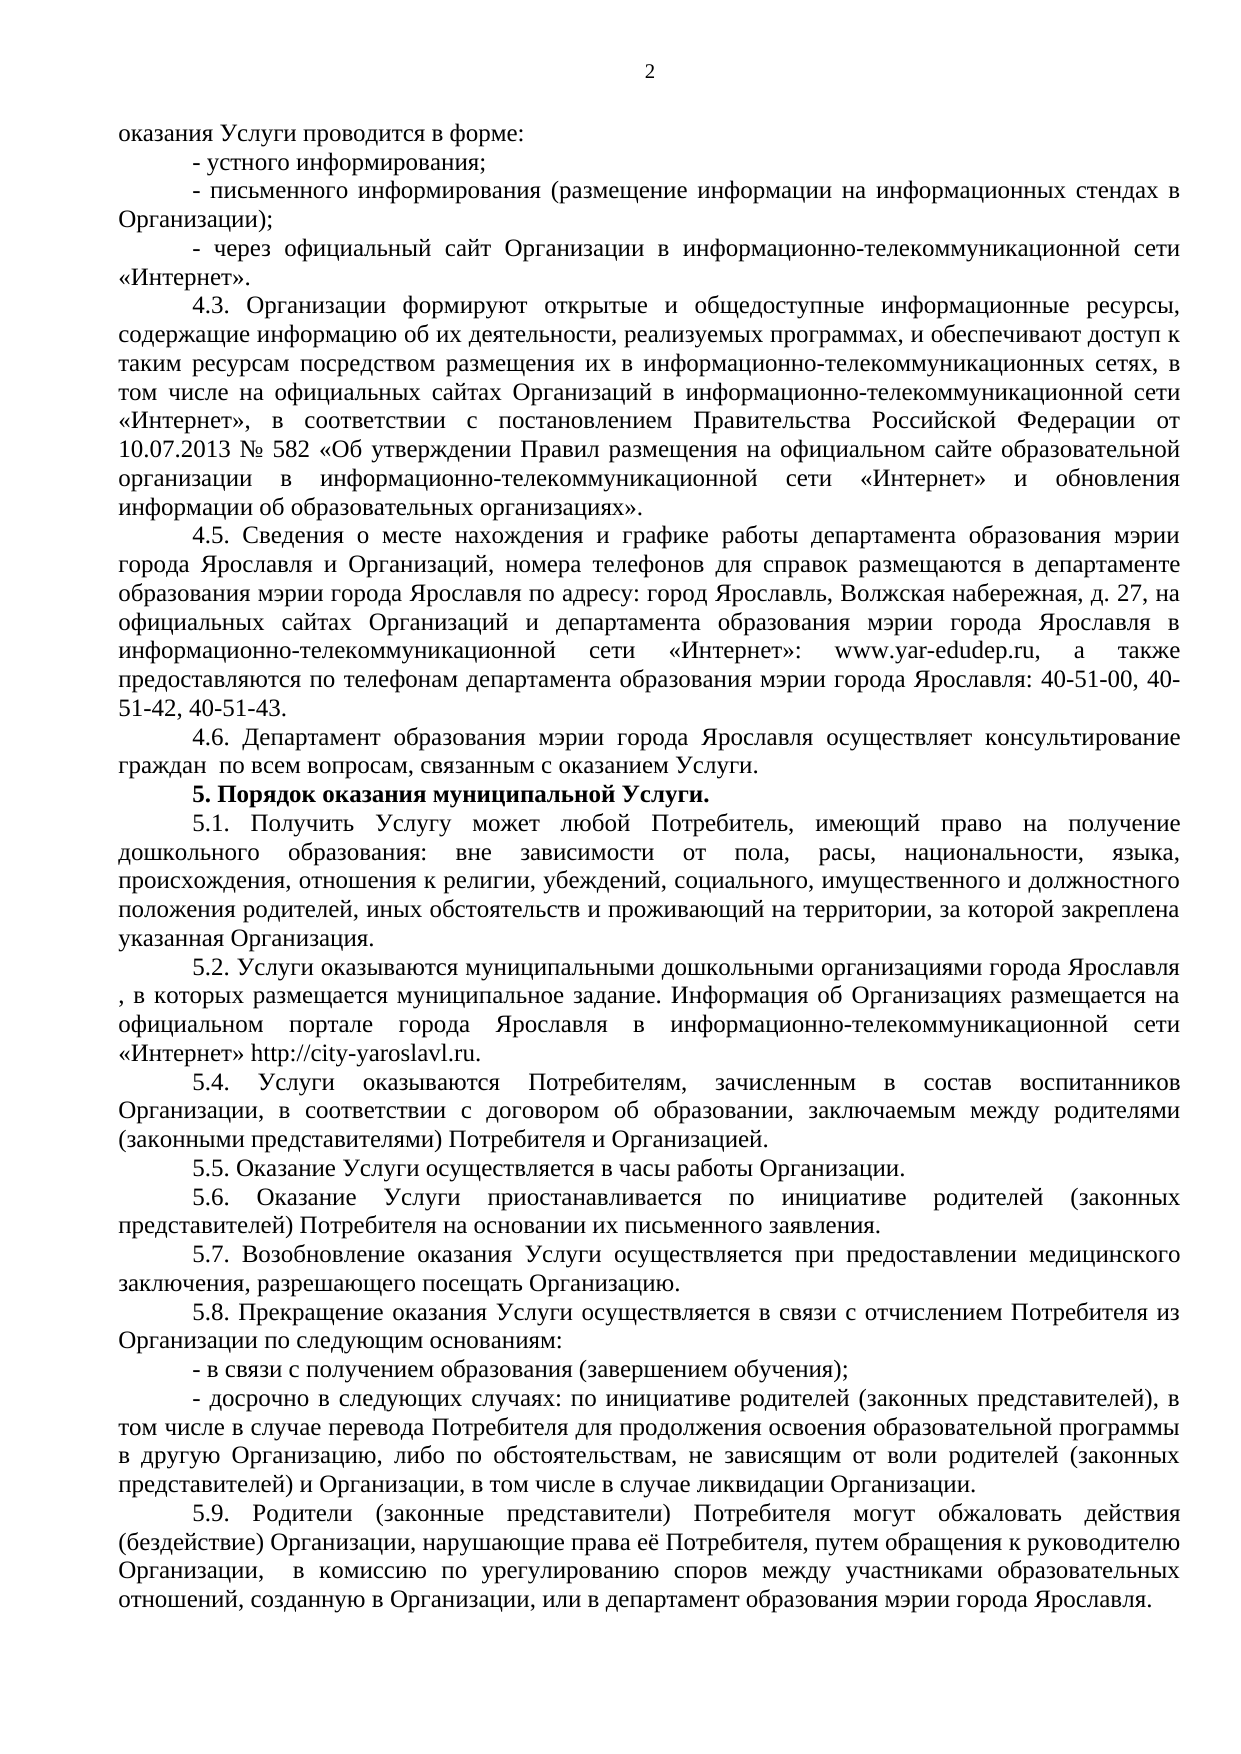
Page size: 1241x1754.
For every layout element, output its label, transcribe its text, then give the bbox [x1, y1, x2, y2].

text 5. Порядок оказания муниципальной Услуги. [118, 779, 1181, 808]
text - устного информирования; [118, 147, 1181, 176]
text 5.2. Услуги оказываются муниципальными дошкольными организациями города Ярославля , в которых размещается муниципальное задание. Информация об Организациях размещается на официальном портале города Ярославля в информационно-телекоммуникационной сети «Интернет» http://city-yaroslavl.ru. [118, 952, 1181, 1067]
text - в связи с получением образования (завершением обучения); [118, 1354, 1181, 1383]
text 5.9. Родители (законные представители) Потребителя могут обжаловать действия (бездействие) Организации, нарушающие права её Потребителя, путем обращения к руководителю Организации, в комиссию по урегулированию споров между участниками образовательных отношений, созданную в Организации, или в департамент образования мэрии города Ярославля. [118, 1498, 1181, 1613]
text 5.6. Оказание Услуги приостанавливается по инициативе родителей (законных представителей) Потребителя на основании их письменного заявления. [118, 1182, 1181, 1239]
text 5.8. Прекращение оказания Услуги осуществляется в связи с отчислением Потребителя из Организации по следующим основаниям: [118, 1297, 1181, 1354]
text 5.5. Оказание Услуги осуществляется в часы работы Организации. [118, 1153, 1181, 1182]
text 5.4. Услуги оказываются Потребителям, зачисленным в состав воспитанников Организации, в соответствии с договором об образовании, заключаемым между родителями (законными представителями) Потребителя и Организацией. [118, 1067, 1181, 1153]
text - через официальный сайт Организации в информационно-телекоммуникационной сети «Интернет». [118, 233, 1181, 291]
text 4.5. Сведения о месте нахождения и графике работы департамента образования мэрии города Ярославля и Организаций, номера телефонов для справок размещаются в департаменте образования мэрии города Ярославля по адресу: город Ярославль, Волжская набережная, д. 27, на официальных сайтах Организаций и департамента образования мэрии города Ярославля в информационно-телекоммуникационной сети «Интернет»: www.yar-edudep.ru, а также предоставляются по телефонам департамента образования мэрии города Ярославля: 40-51-00, 40-51-42, 40-51-43. [118, 521, 1181, 722]
text 5.7. Возобновление оказания Услуги осуществляется при предоставлении медицинского заключения, разрешающего посещать Организацию. [118, 1239, 1181, 1297]
text 5.1. Получить Услугу может любой Потребитель, имеющий право на получение дошкольного образования: вне зависимости от пола, расы, национальности, языка, происхождения, отношения к религии, убеждений, социального, имущественного и должностного положения родителей, иных обстоятельств и проживающий на территории, за которой закреплена указанная Организация. [118, 808, 1181, 952]
text - досрочно в следующих случаях: по инициативе родителей (законных представителей), в том числе в случае перевода Потребителя для продолжения освоения образовательной программы в другую Организацию, либо по обстоятельствам, не зависящим от воли родителей (законных представителей) и Организации, в том числе в случае ликвидации Организации. [118, 1383, 1181, 1498]
text - письменного информирования (размещение информации на информационных стендах в Организации); [118, 176, 1181, 233]
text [118, 118, 1181, 147]
text 4.6. Департамент образования мэрии города Ярославля осуществляет консультирование граждан по всем вопросам, связанным с оказанием Услуги. [118, 722, 1181, 779]
text 4.3. Организации формируют открытые и общедоступные информационные ресурсы, содержащие информацию об их деятельности, реализуемых программах, и обеспечивают доступ к таким ресурсам посредством размещения их в информационно-телекоммуникационных сетях, в том числе на официальных сайтах Организаций в информационно-телекоммуникационной сети «Интернет», в соответствии с постановлением Правительства Российской Федерации от 10.07.2013 № 582 «Об утверждении Правил размещения на официальном сайте образовательной организации в информационно-телекоммуникационной сети «Интернет» и обновления информации об образовательных организациях». [118, 291, 1181, 521]
